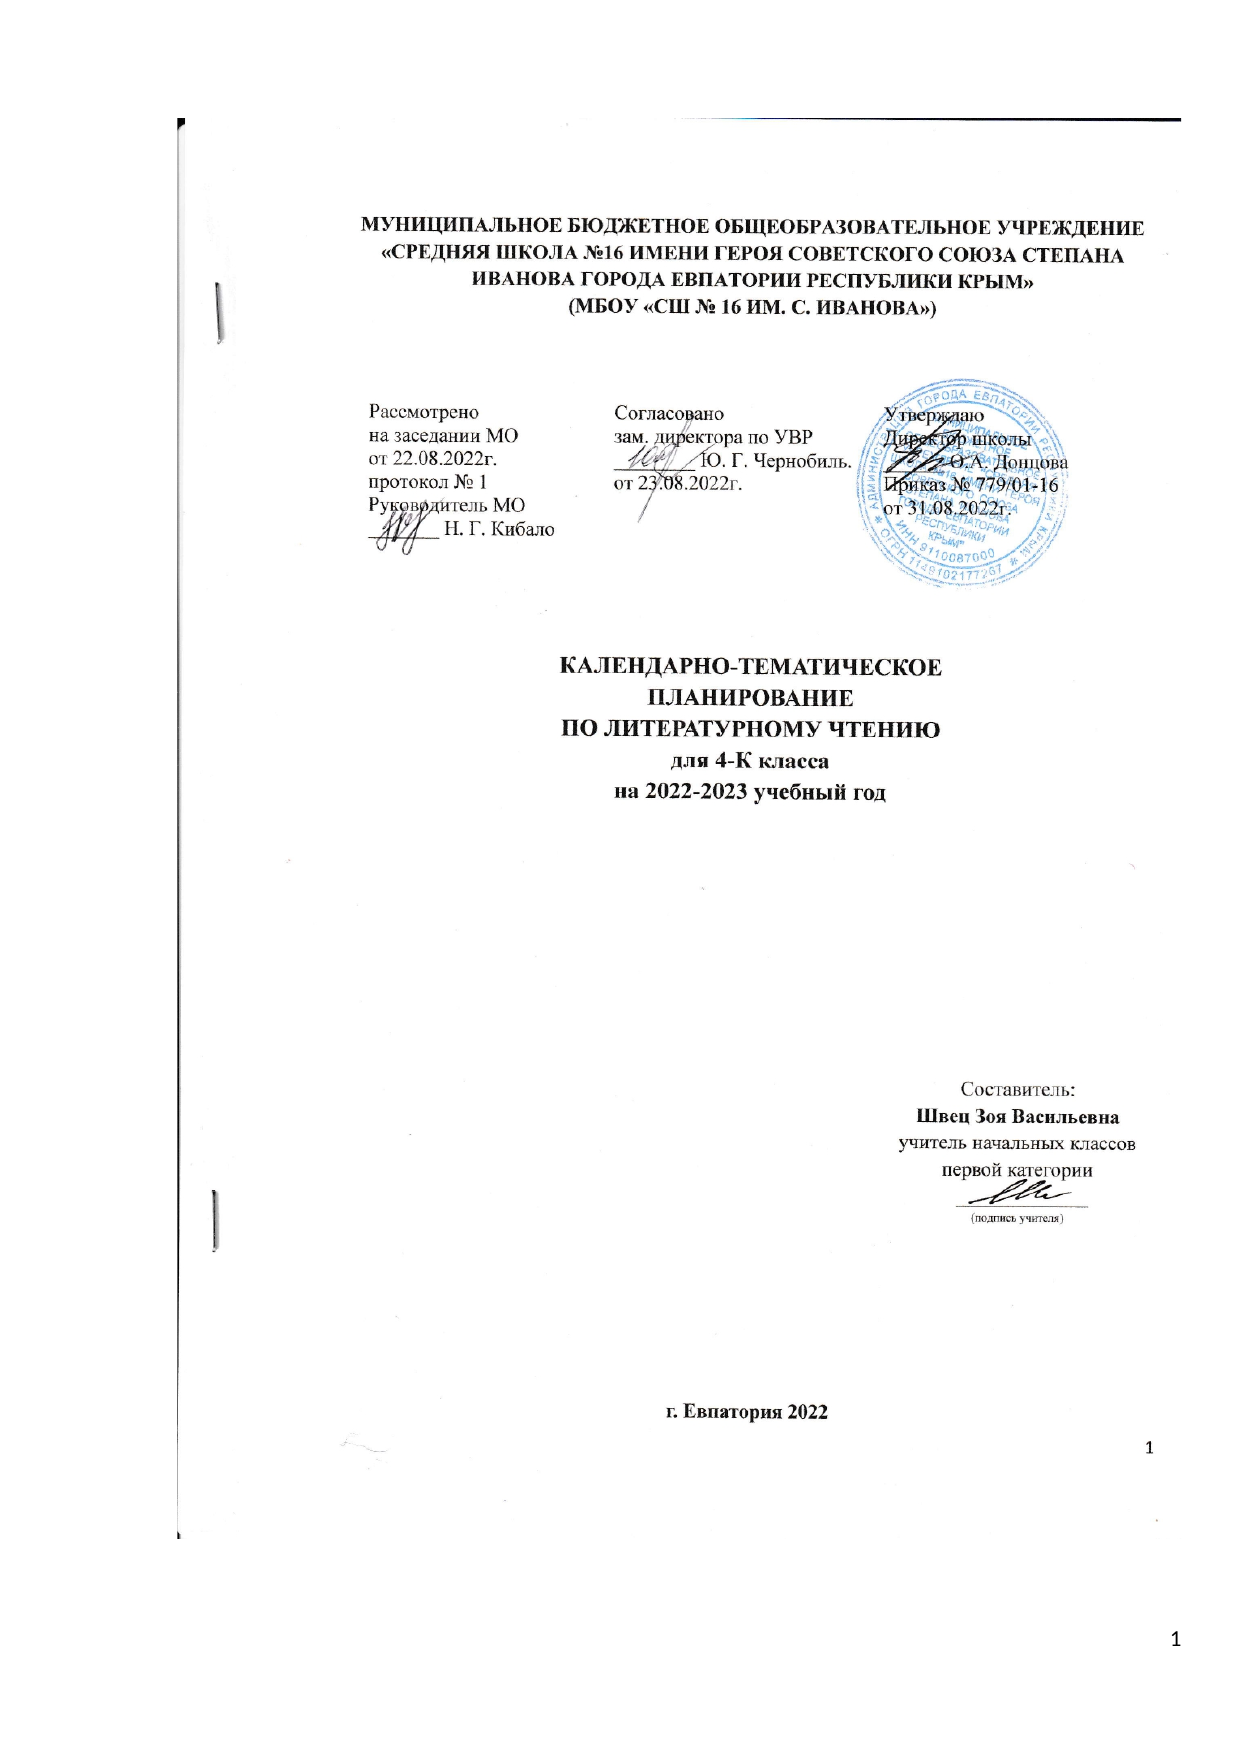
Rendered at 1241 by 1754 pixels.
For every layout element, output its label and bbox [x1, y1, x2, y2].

picture [177, 118, 1182, 1539]
